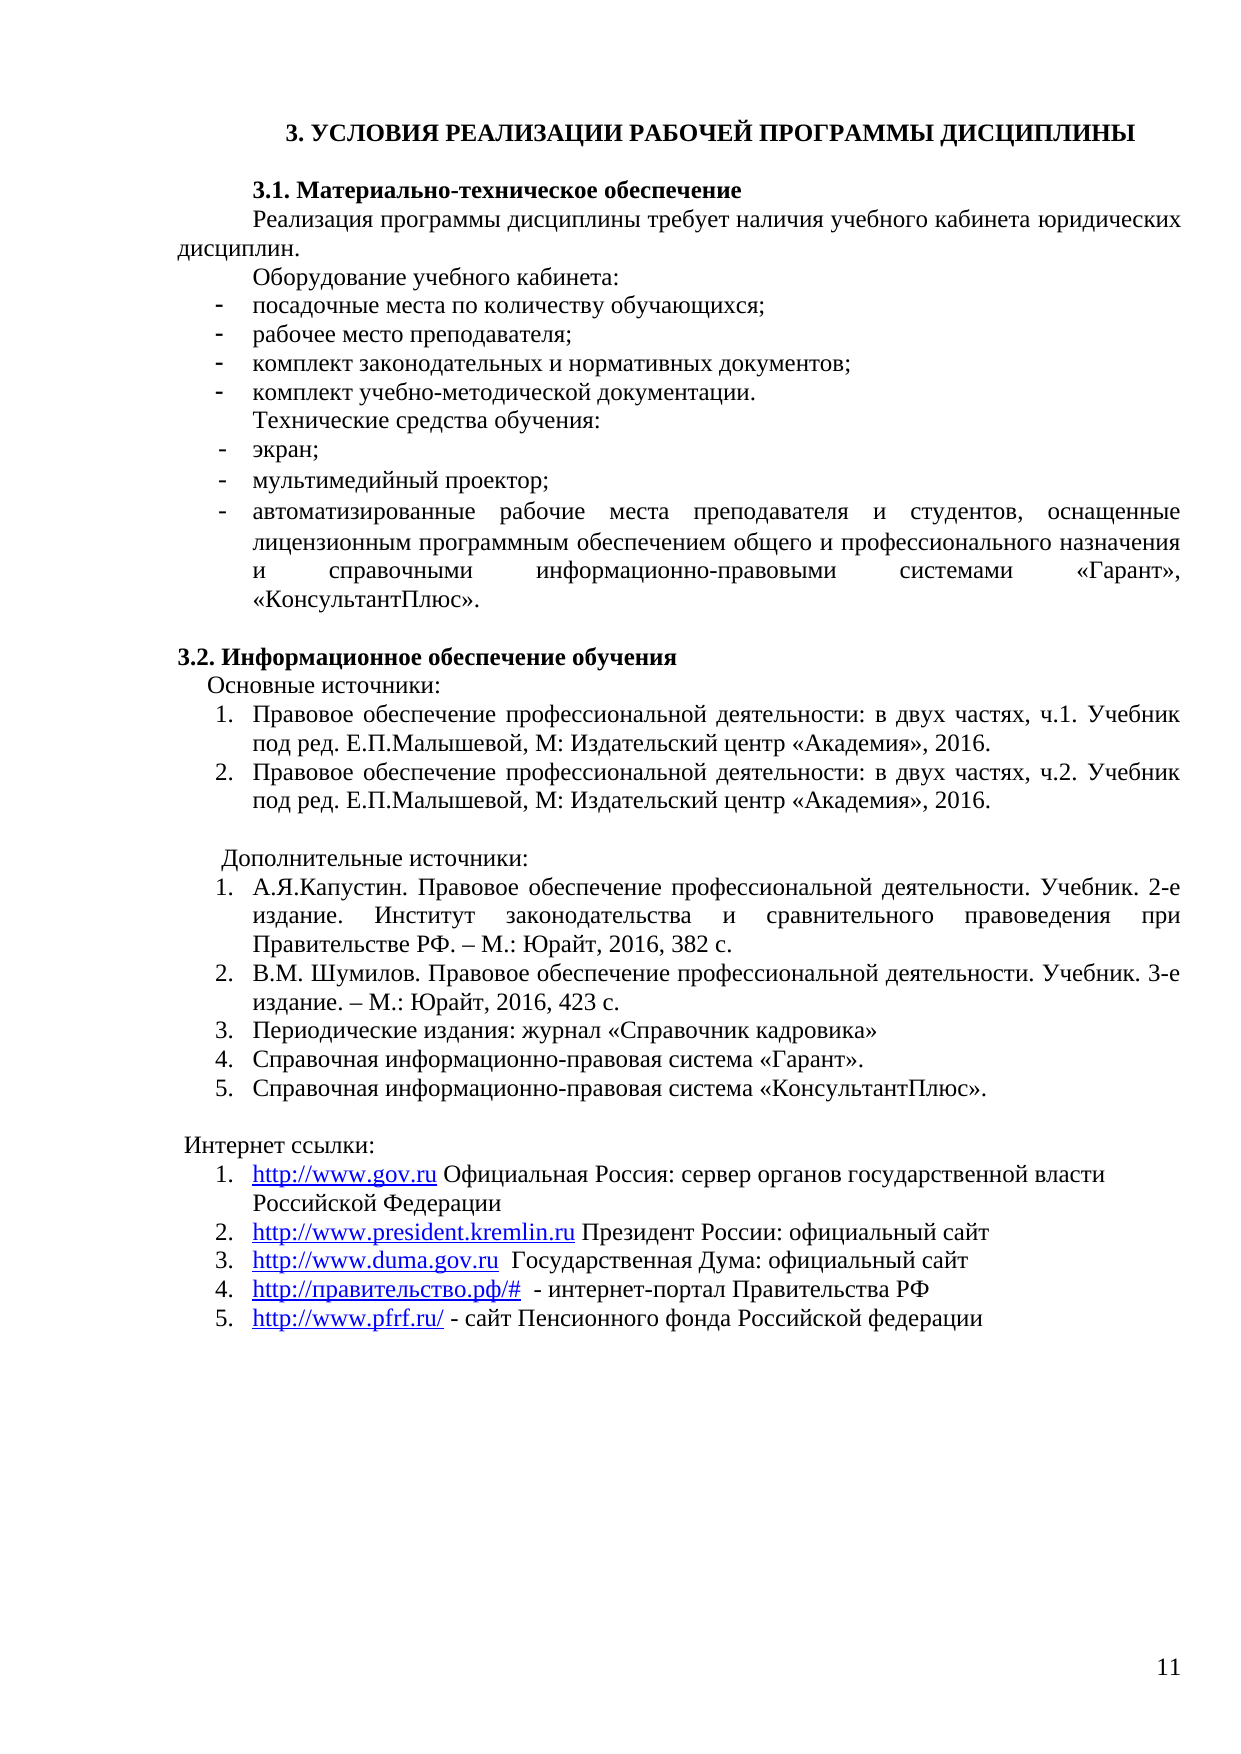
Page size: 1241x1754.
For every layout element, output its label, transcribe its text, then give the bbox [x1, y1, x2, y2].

text Реализация программы дисциплины требует наличия учебного кабинета юридических дисциплин. [177, 204, 1181, 262]
list посадочные места по количеству обучающихся; [215, 291, 1181, 319]
list мультимедийный проектор; [215, 465, 1181, 496]
text Дополнительные источники: [177, 843, 1181, 872]
list В.М. Шумилов. Правовое обеспечение профессиональной деятельности. Учебник. 3-е издание. – М.: Юрайт, 2016, 423 с. [215, 958, 1181, 1016]
list автоматизированные рабочие места преподавателя и студентов, оснащенные лицензионным программным обеспечением общего и профессионального назначения и справочными информационно-правовыми системами «Гарант», «КонсультантПлюс». [215, 496, 1181, 613]
list комплект учебно-методической документации. [215, 377, 1181, 406]
text 3.2. Информационное обеспечение обучения [177, 642, 1181, 671]
subtitle Интернет ссылки: [177, 1131, 1181, 1159]
title http://www.gov.ru Официальная Россия: сервер органов государственной власти Российской Федерации [215, 1159, 1181, 1217]
list http://www.duma.gov.ru Государственная Дума: официальный сайт [215, 1246, 1181, 1274]
text Оборудование учебного кабинета: [177, 262, 1181, 291]
list Справочная информационно-правовая система «Гарант». [215, 1044, 1181, 1073]
list http://www.pfrf.ru/ - сайт Пенсионного фонда Российской федерации [215, 1303, 1181, 1332]
list Справочная информационно-правовая система «КонсультантПлюс». [215, 1073, 1181, 1102]
list Правовое обеспечение профессиональной деятельности: в двух частях, ч.1. Учебник под ред. Е.П.Малышевой, М: Издательский центр «Академия», 2016. [215, 699, 1181, 757]
list А.Я.Капустин. Правовое обеспечение профессиональной деятельности. Учебник. 2-е издание. Институт законодательства и сравнительного правоведения при Правительстве РФ. – М.: Юрайт, 2016, 382 с. [215, 872, 1181, 958]
text Технические средства обучения: [177, 406, 1181, 434]
list комплект законодательных и нормативных документов; [215, 348, 1181, 377]
list экран; [215, 434, 1181, 465]
list http://правительство.рф/# - интернет-портал Правительства РФ [215, 1274, 1181, 1303]
list Правовое обеспечение профессиональной деятельности: в двух частях, ч.2. Учебник под ред. Е.П.Малышевой, М: Издательский центр «Академия», 2016. [215, 757, 1181, 814]
list рабочее место преподавателя; [215, 319, 1181, 348]
text 3.1. Материально-техническое обеспечение [177, 176, 1181, 204]
text Основные источники: [207, 671, 1181, 699]
title http://www.president.kremlin.ru Президент России: официальный сайт [215, 1217, 1181, 1246]
list Периодические издания: журнал «Справочник кадровика» [215, 1016, 1181, 1044]
subtitle 3. условия реализации РАБОЧЕЙ программы дисциплины [240, 118, 1181, 147]
